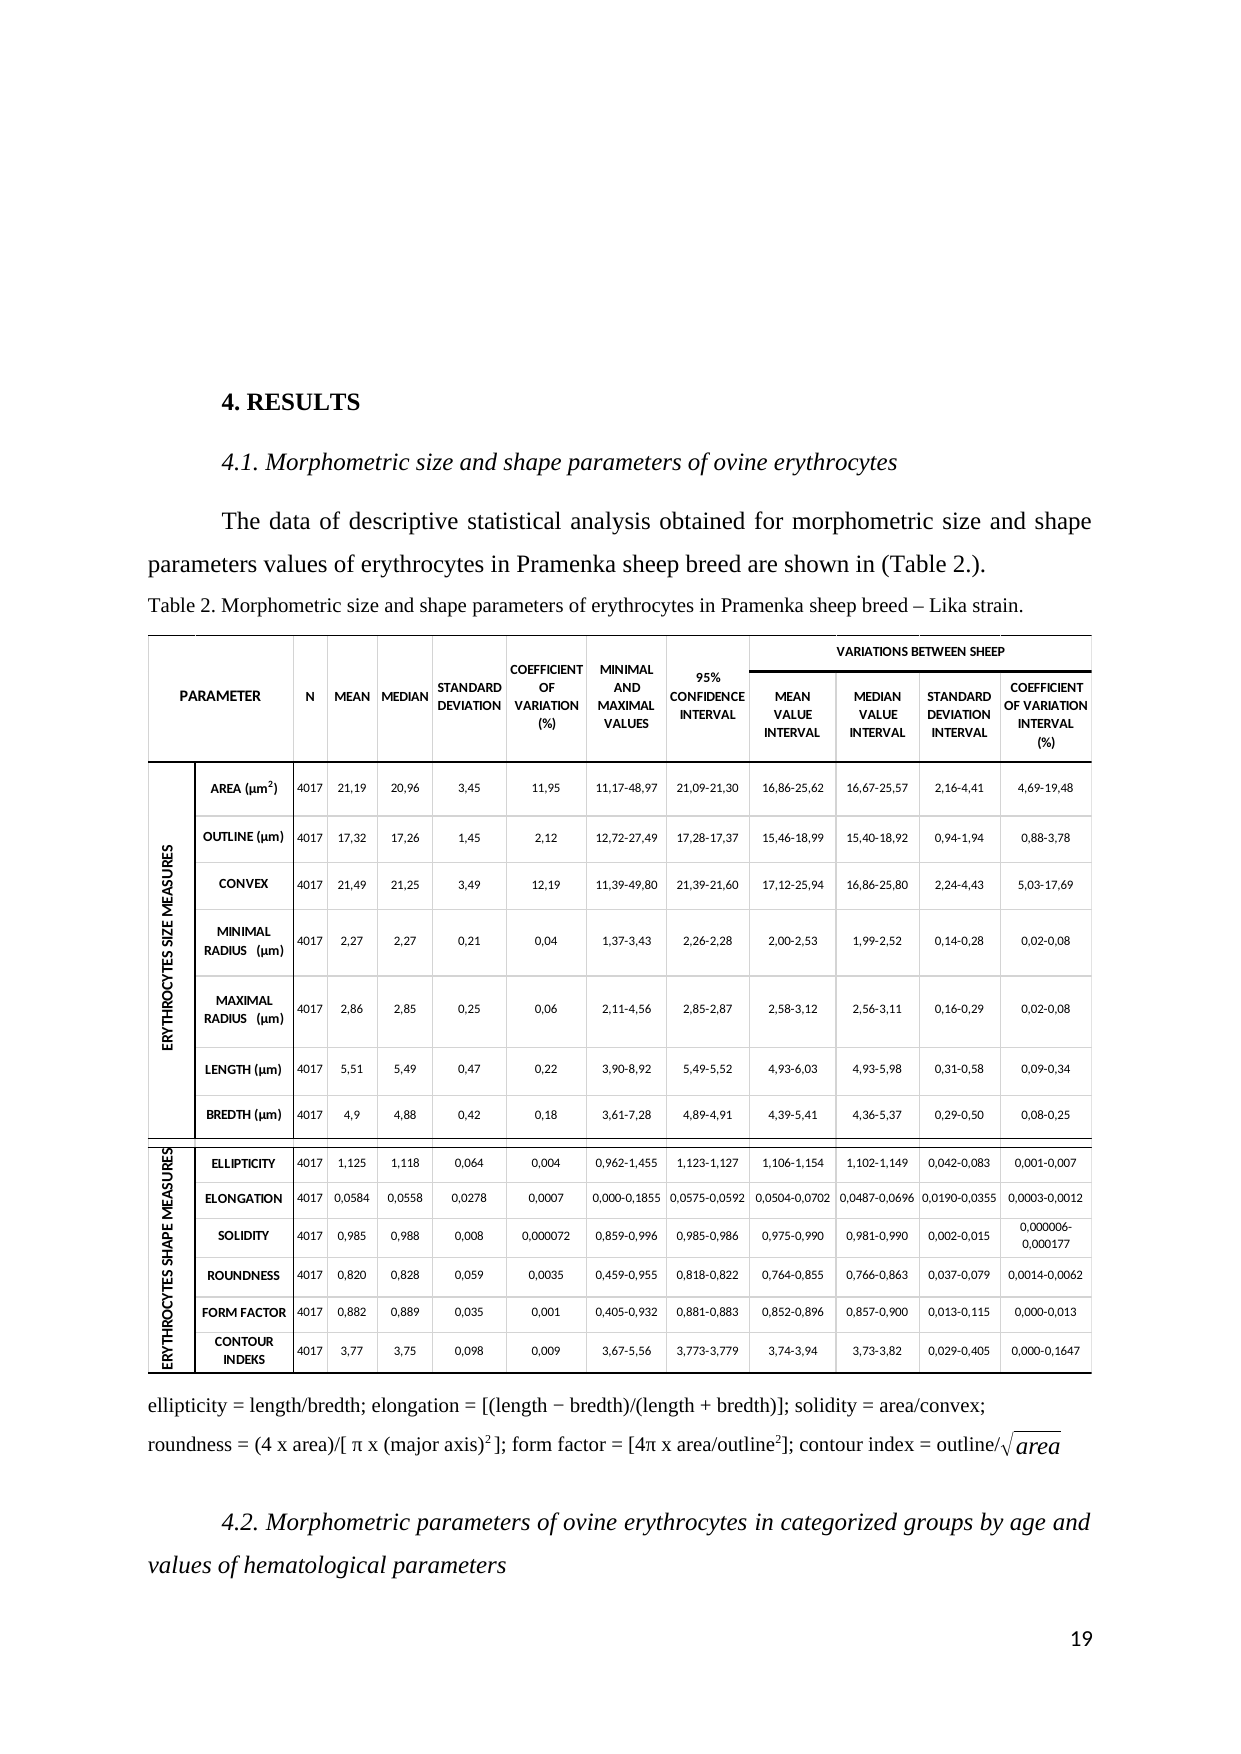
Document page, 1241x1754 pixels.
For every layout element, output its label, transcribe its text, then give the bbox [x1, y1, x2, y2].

text Table 2. Morphometric size and shape parameters of erythrocytes in Pramenka sheep breed – Lika strain. [148, 593, 1093, 617]
text The data of descriptive statistical analysis obtained for morphometric size and shape parameters values of erythrocytes in Pramenka sheep breed are shown in (Table 2.). [148, 506, 1093, 578]
text 4.1. Morphometric size and shape parameters of ovine erythrocytes [148, 447, 1093, 475]
text roundness = (4 x area)/[ π x (major axis)2 ]; form factor = [4π x area/outline2]; contour index = outline/ [148, 1429, 1093, 1459]
text 4. RESULTS [148, 387, 1093, 416]
text 4.2. Morphometric parameters of ovine erythrocytes in categorized groups by age and values of hematological parameters [148, 1507, 1093, 1579]
text ellipticity = length/bredth; elongation = [(length − bredth)/(length + bredth)]; solidity = area/convex; [148, 1393, 1093, 1417]
